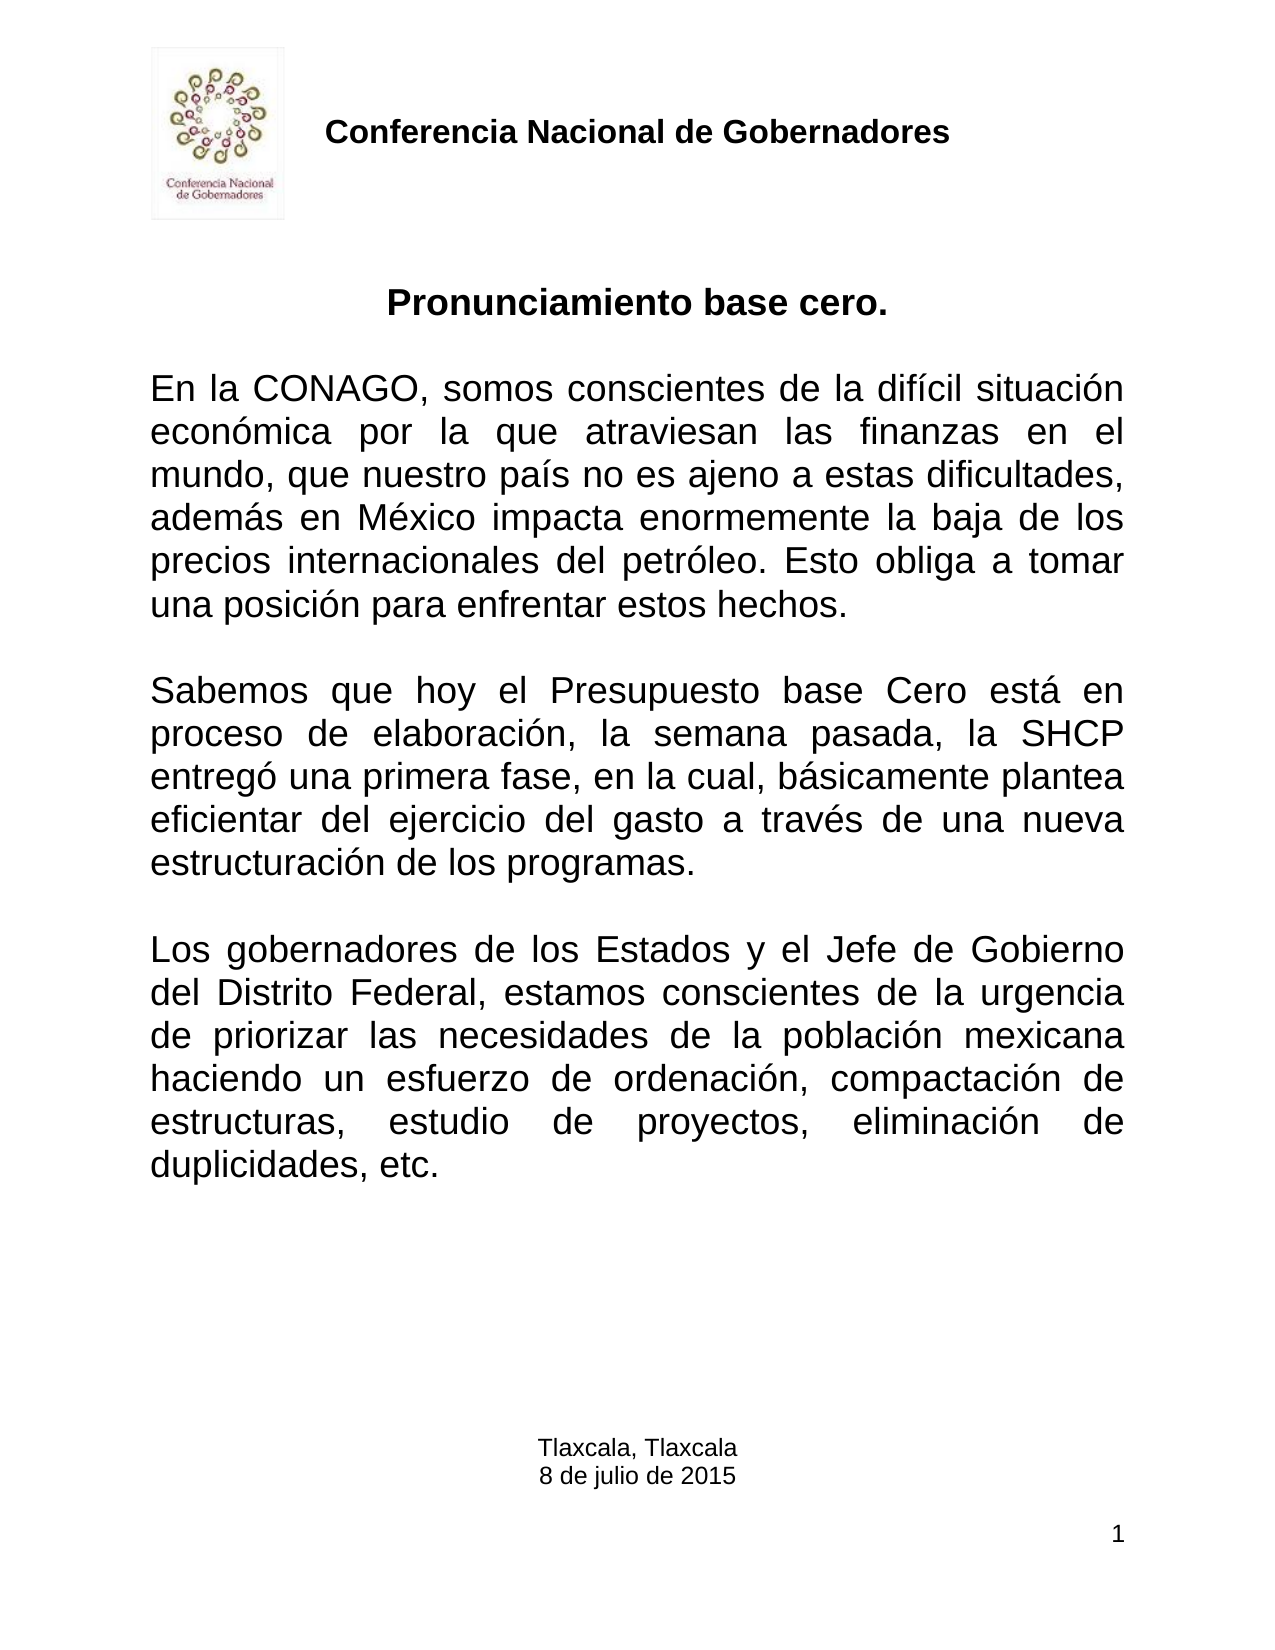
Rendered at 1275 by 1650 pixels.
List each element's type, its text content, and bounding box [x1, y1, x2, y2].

text En la CONAGO, somos conscientes de la difícil situación económica por la que atraviesan las finanzas en el mundo, que nuestro país no es ajeno a estas dificultades, además en México impacta enormemente la baja de los precios internacionales del petróleo. Esto obliga a tomar una posición para enfrentar estos hechos. [150, 366, 1125, 625]
picture [151, 47, 285, 220]
text Los gobernadores de los Estados y el Jefe de Gobierno del Distrito Federal, estamos conscientes de la urgencia de priorizar las necesidades de la población mexicana haciendo un esfuerzo de ordenación, compactación de estructuras, estudio de proyectos, eliminación de duplicidades, etc. [150, 927, 1125, 1186]
text Pronunciamiento base cero. [150, 280, 1125, 323]
text Sabemos que hoy el Presupuesto base Cero está en proceso de elaboración, la semana pasada, la SHCP entregó una primera fase, en la cual, básicamente plantea eficientar del ejercicio del gasto a través de una nueva estructuración de los programas. [150, 668, 1125, 884]
